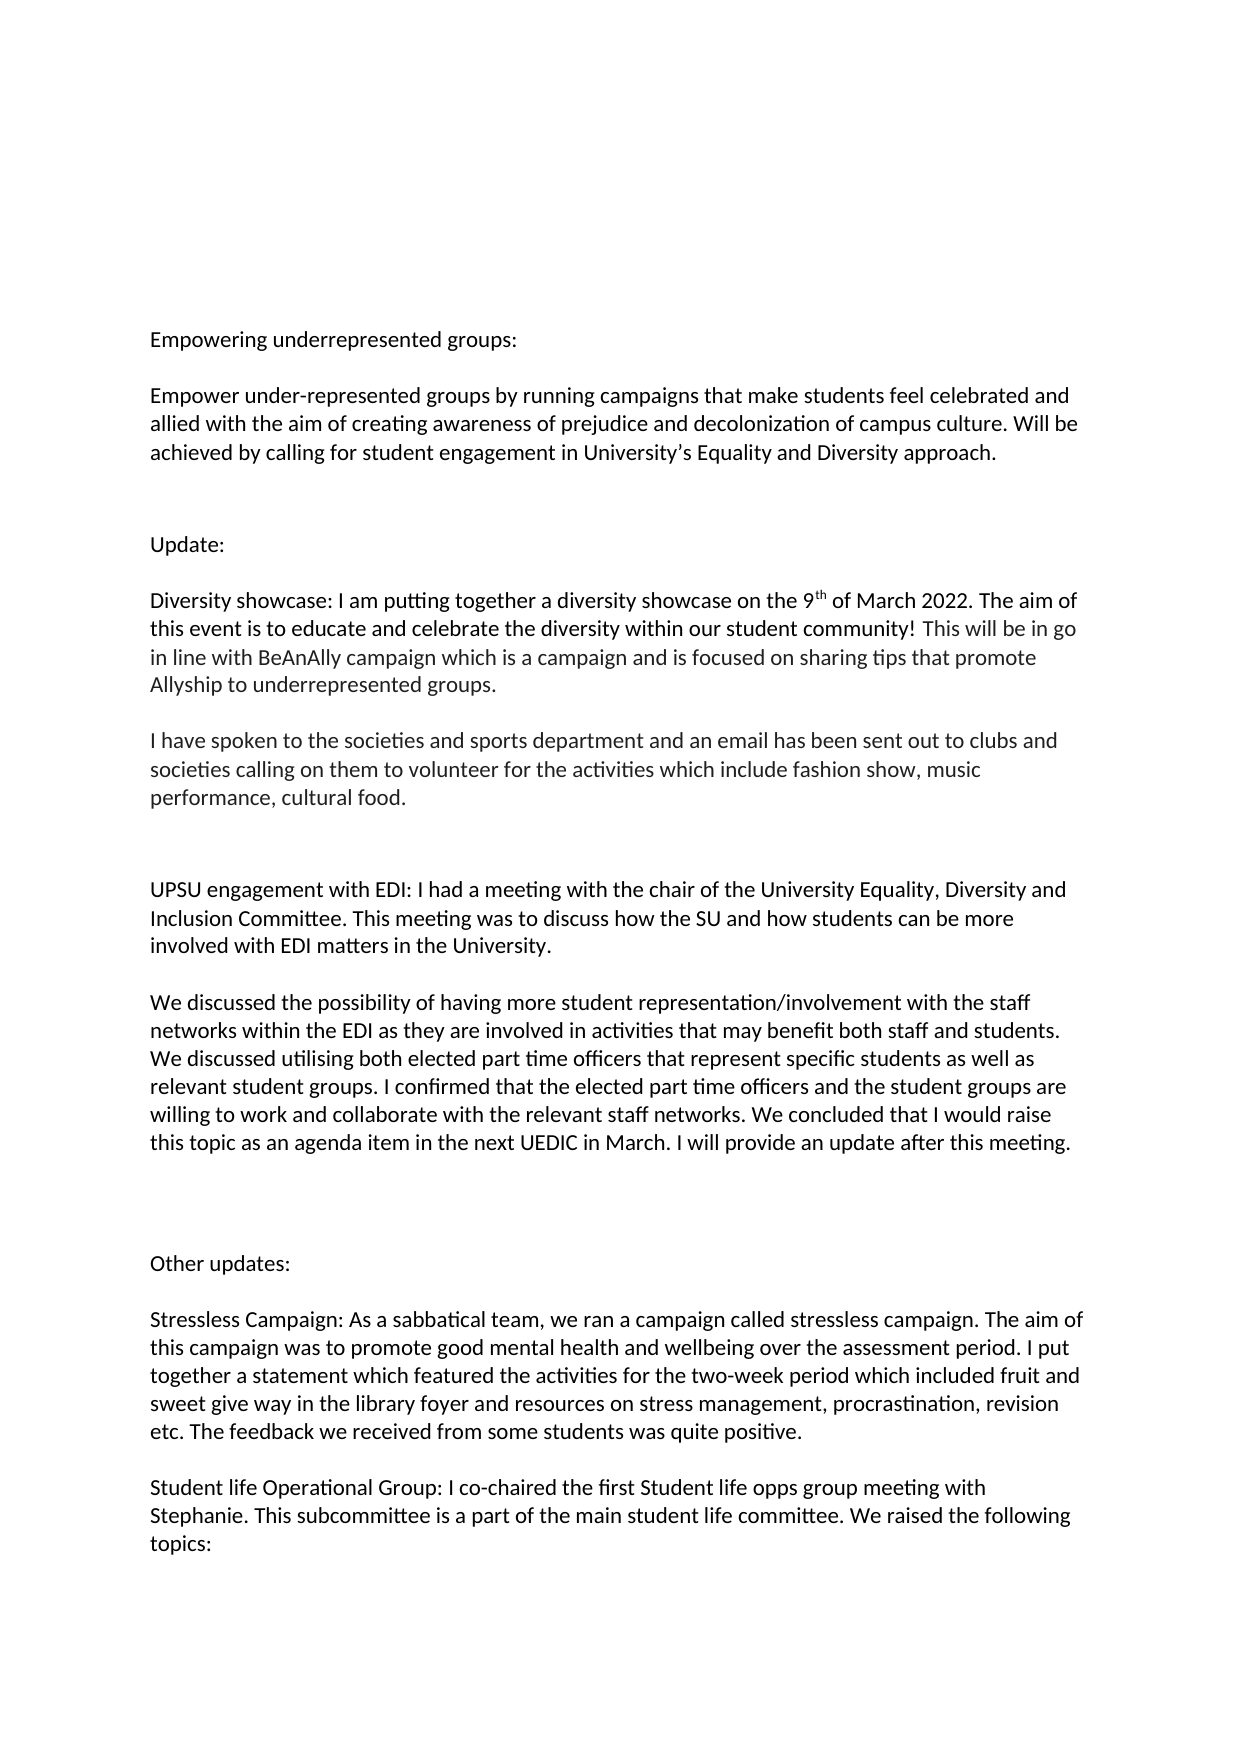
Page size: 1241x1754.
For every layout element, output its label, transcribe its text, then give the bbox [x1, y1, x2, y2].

text Empower under-represented groups by running campaigns that make students feel celebrated and allied with the aim of creating awareness of prejudice and decolonization of campus culture. Will be achieved by calling for student engagement in University’s Equality and Diversity approach. [150, 382, 1090, 466]
text Student life Operational Group: I co-chaired the first Student life opps group meeting with Stephanie. This subcommittee is a part of the main student life committee. We raised the following topics: [150, 1473, 1090, 1557]
text Update: [150, 531, 1090, 558]
text We discussed the possibility of having more student representation/involvement with the staff networks within the EDI as they are involved in activities that may benefit both staff and students. We discussed utilising both elected part time officers that represent specific students as well as relevant student groups. I confirmed that the elected part time officers and the student groups are willing to work and collaborate with the relevant staff networks. We concluded that I would raise this topic as an agenda item in the next UEDIC in March. I will provide an update after this meeting. [150, 988, 1090, 1156]
text I have spoken to the societies and sports department and an email has been sent out to clubs and societies calling on them to volunteer for the activities which include fashion show, music performance, cultural food. [150, 727, 1090, 811]
text Diversity showcase: I am putting together a diversity showcase on the 9th of March 2022. The aim of this event is to educate and celebrate the diversity within our student community! This will be in go in line with BeAnAlly campaign which is a campaign and is focused on sharing tips that promote Allyship to underrepresented groups. [150, 587, 1090, 699]
text Stressless Campaign: As a sabbatical team, we ran a campaign called stressless campaign. The aim of this campaign was to promote good mental health and wellbeing over the assessment period. I put together a statement which featured the activities for the two-week period which included fruit and sweet give way in the library foyer and resources on stress management, procrastination, revision etc. The feedback we received from some students was quite positive. [150, 1305, 1090, 1445]
text UPSU engagement with EDI: I had a meeting with the chair of the University Equality, Diversity and Inclusion Committee. This meeting was to discuss how the SU and how students can be more involved with EDI matters in the University. [150, 876, 1090, 960]
text Empowering underrepresented groups: [150, 326, 1090, 353]
text Other updates: [150, 1249, 1090, 1277]
